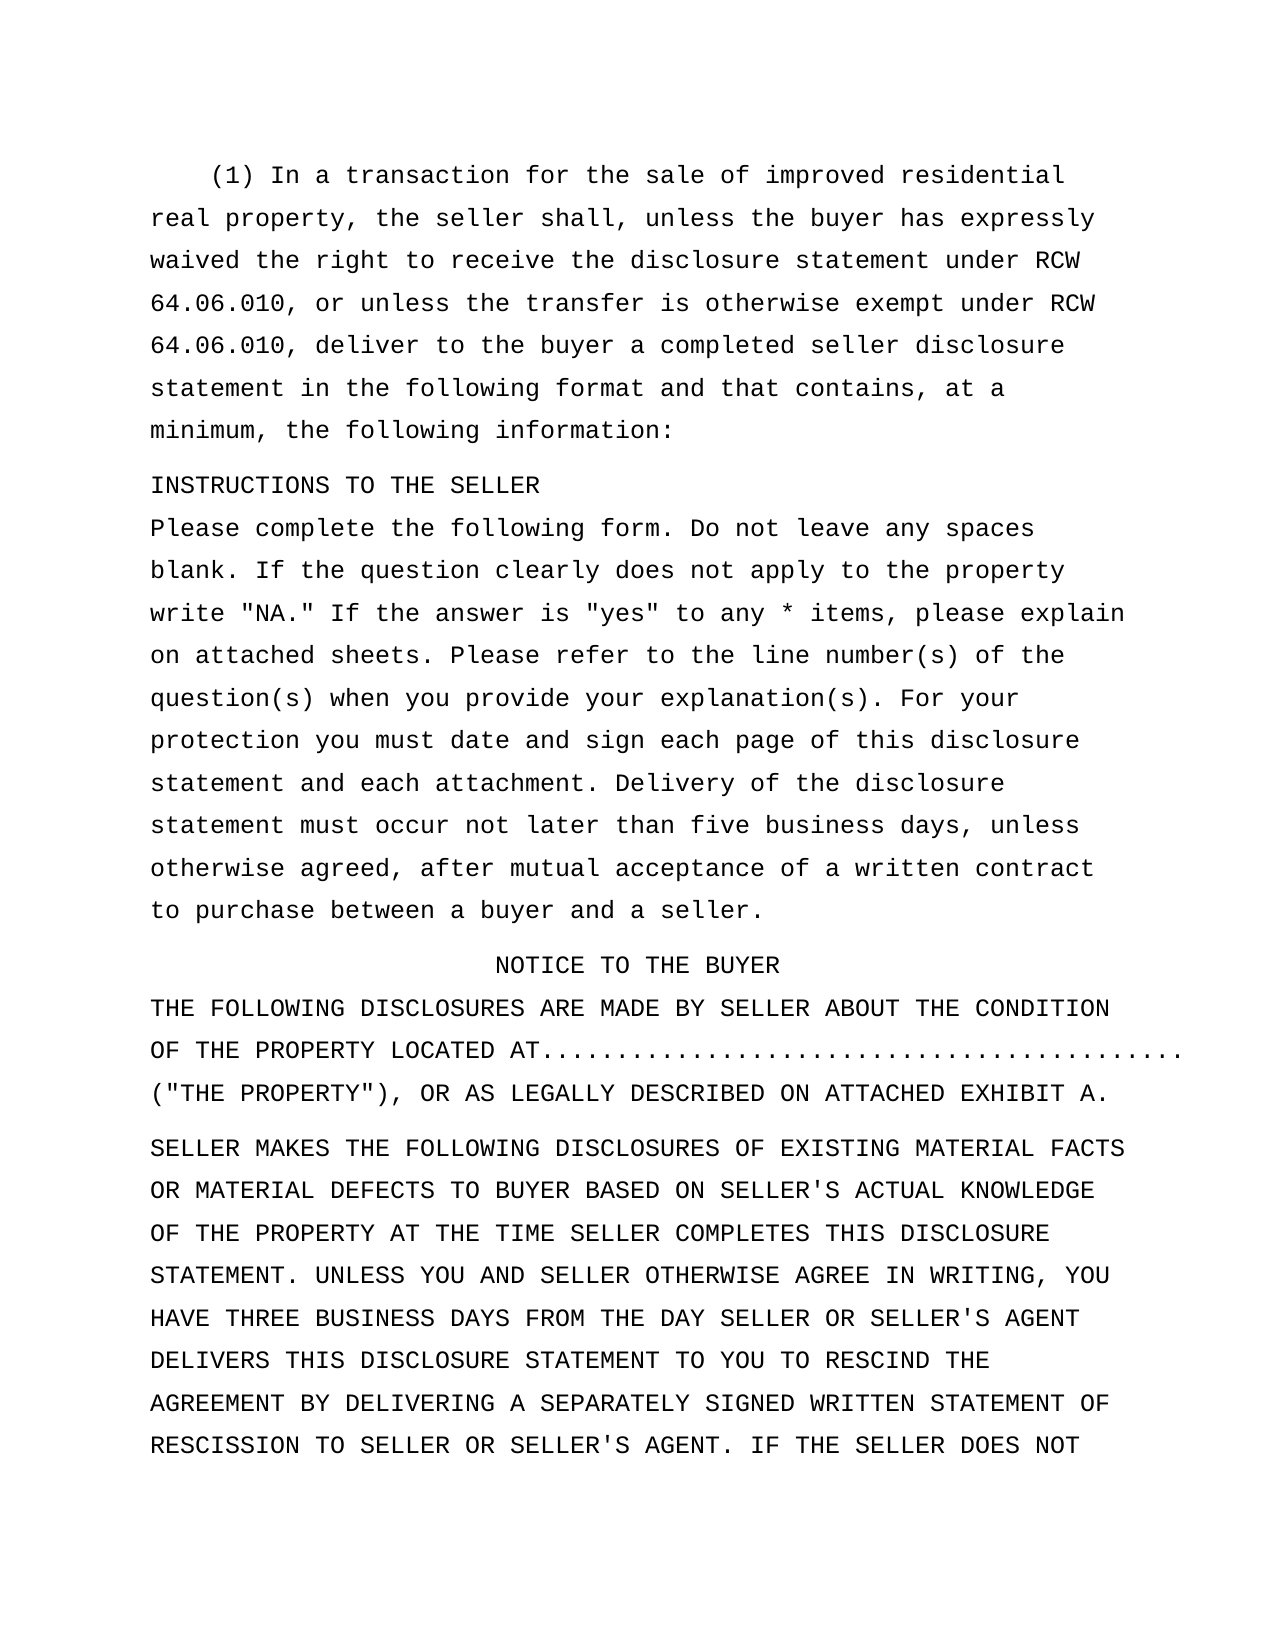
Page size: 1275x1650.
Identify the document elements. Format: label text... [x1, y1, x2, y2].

text NOTICE TO THE BUYER [150, 940, 1125, 982]
text INSTRUCTIONS TO THE SELLER [150, 460, 1125, 502]
text ("THE PROPERTY"), OR AS LEGALLY DESCRIBED ON ATTACHED EXHIBIT A. [150, 1067, 1125, 1110]
text Please complete the following form. Do not leave any spaces blank. If the question clearly does not apply to the property write "NA." If the answer is "yes" to any * items, please explain on attached sheets. Please refer to the line number(s) of the question(s) when you provide your explanation(s). For your protection you must date and sign each page of this disclosure statement and each attachment. Delivery of the disclosure statement must occur not later than five business days, unless otherwise agreed, after mutual acceptance of a written contract to purchase between a buyer and a seller. [150, 502, 1125, 927]
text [150, 1122, 1125, 1462]
text (1) In a transaction for the sale of improved residential real property, the seller shall, unless the buyer has expressly waived the right to receive the disclosure statement under RCW 64.06.010, or unless the transfer is otherwise exempt under RCW 64.06.010, deliver to the buyer a completed seller disclosure statement in the following format and that contains, at a minimum, the following information: [150, 150, 1125, 447]
text THE FOLLOWING DISCLOSURES ARE MADE BY SELLER ABOUT THE CONDITION OF THE PROPERTY LOCATED AT [150, 982, 1125, 1067]
